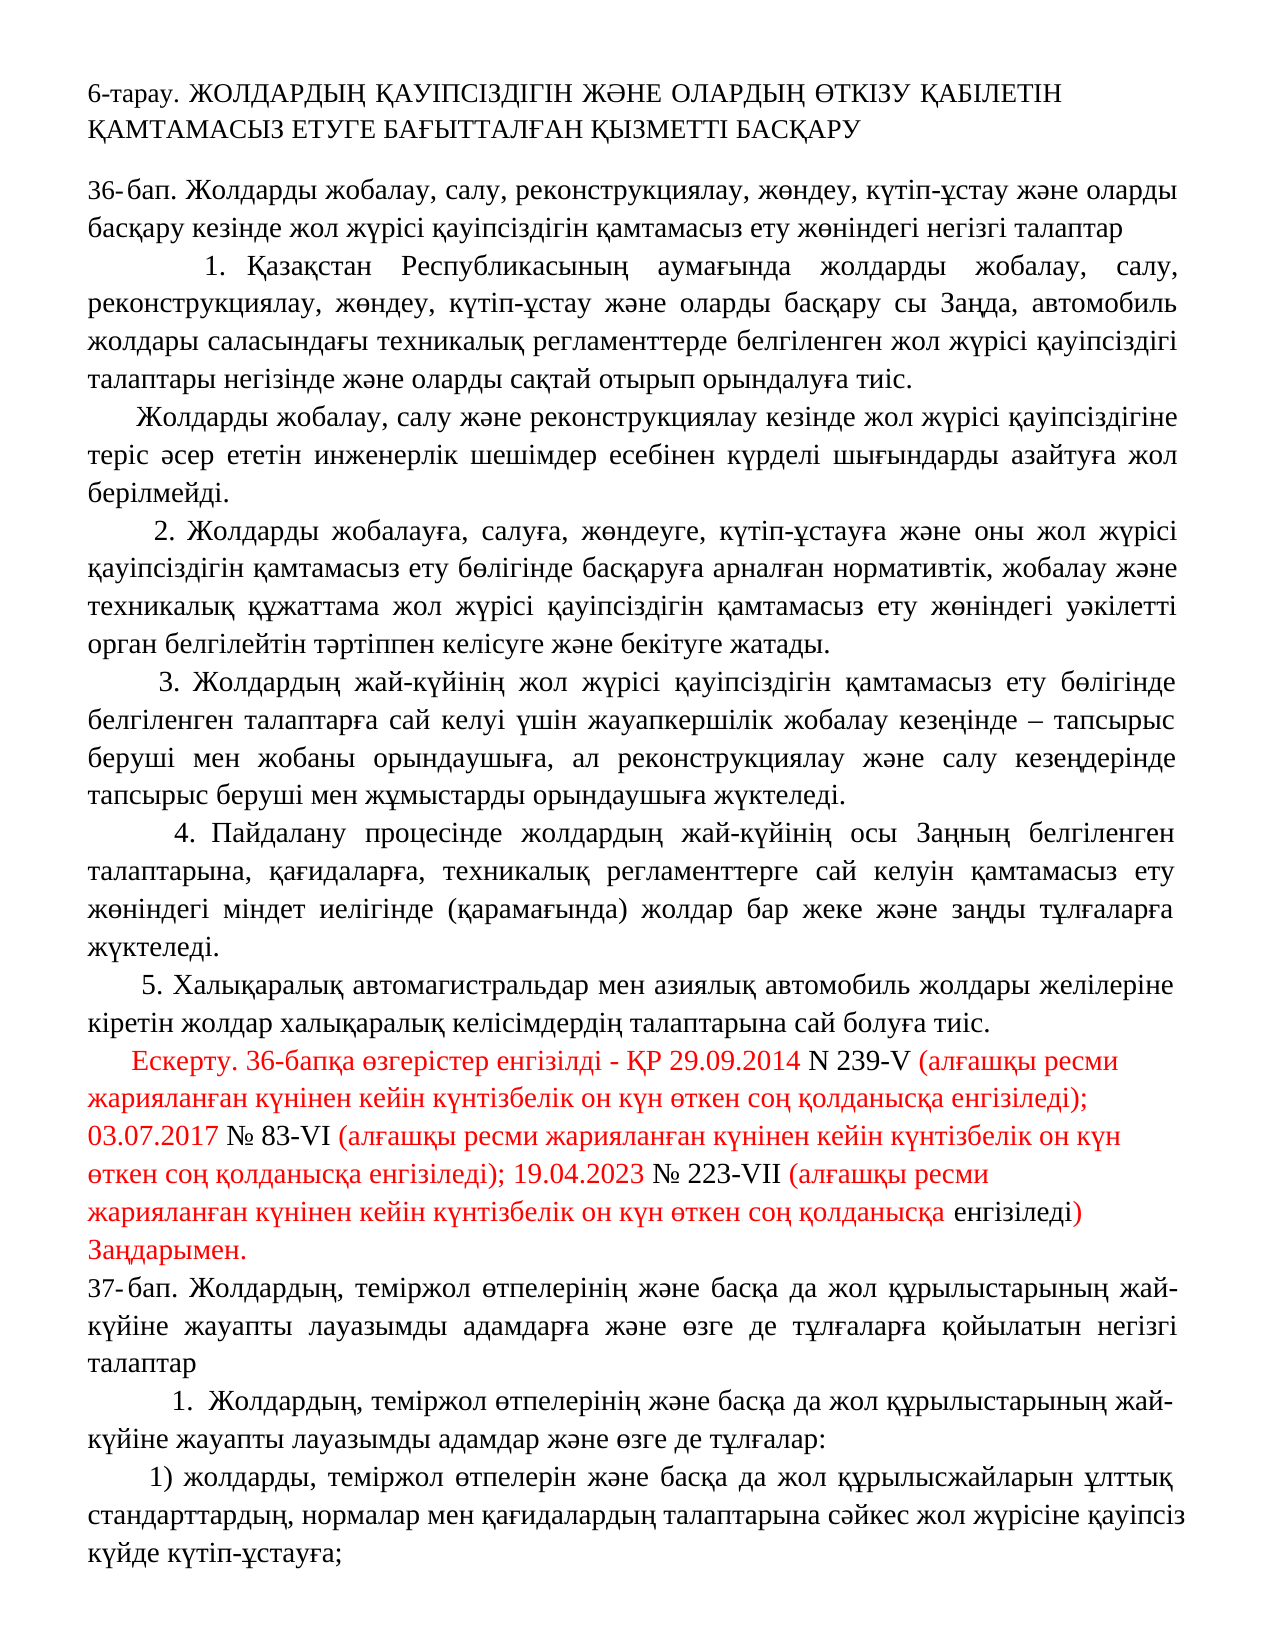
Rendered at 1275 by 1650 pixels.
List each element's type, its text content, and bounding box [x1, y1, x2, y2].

list Халықаралық автомагистральдар мен азиялық автомобиль жолдары желілеріне кіретін жолдар халықаралық келісімдердің талаптарына сай болуға тиіс. [87, 967, 1178, 1038]
list жолдарды, теміржол өтпелерін және басқа да жол құрылысжайларын ұлттық стандарттардың, нормалар мен қағидалардың талаптарына сәйкес жол жүрісіне қауіпсіз күйде күтіп-ұстауға; [87, 1459, 1187, 1568]
text Жолдарды жобалау, салу және реконструкциялау кезінде жол жүрісі қауіпсіздігіне теріс әсер ететін инженерлік шешімдер есебінен күрделі шығындарды азайтуға жол берілмейді. [87, 399, 1179, 508]
list Жолдардың, теміржол өтпелерінің және басқа да жол құрылыстарының жай-күйіне жауапты лауазымды адамдар және өзге де тұлғалар: [87, 1383, 1173, 1455]
text Ескерту. 36-бапқа өзгерістер енгізілді - ҚР 29.09.2014 N 239-V (алғашқы ресми жарияланған күнінен кейін күнтізбелік он күн өткен соң қолданысқа енгізіледі); 03.07.2017 № 83-VІ (алғашқы ресми жарияланған күнінен кейін күнтізбелік он күн өткен соң қолданысқа енгізіледі); 19.04.2023 № 223-VII (алғашқы ресми жарияланған күнінен кейін күнтізбелік он күн өткен соң қолданысқа енгізіледі) Заңдарымен. [87, 1043, 1155, 1265]
list бап. Жолдардың, теміржол өтпелерінің және басқа да жол құрылыстарының жай-күйіне жауапты лауазымды адамдарға және өзге де тұлғаларға қойылатын негізгі талаптар [87, 1270, 1178, 1379]
list Қазақстан Республикасының аумағында жолдарды жобалау, салу, реконструкциялау, жөндеу, күтіп-ұстау және оларды басқару сы Заңда, автомобиль жолдары саласындағы техникалық регламенттерде белгіленген жол жүрісі қауіпсіздігі талаптары негізінде және оларды сақтай отырып орындалуға тиіс. [87, 248, 1178, 395]
list бап. Жолдарды жобалау, салу, реконструкциялау, жөндеу, күтіп-ұстау және оларды басқару кезінде жол жүрісі қауіпсіздігін қамтамасыз ету жөніндегі негізгі талаптар [87, 172, 1179, 243]
list Пайдалану процесінде жолдардың жай-күйінің осы Заңның белгіленген талаптарына, қағидаларға, техникалық регламенттерге сай келуін қамтамасыз ету жөніндегі міндет иелігінде (қарамағында) жолдар бар жеке және заңды тұлғаларға жүктеледі. [87, 816, 1174, 962]
list Жолдардың жай-күйінің жол жүрісі қауіпсіздігін қамтамасыз ету бөлігінде белгіленген талаптарға сай келуі үшін жауапкершілік жобалау кезеңінде – тапсырыс беруші мен жобаны орындаушыға, ал реконструкциялау және салу кезеңдерінде тапсырыс беруші мен жұмыстарды орындаушыға жүктеледі. [87, 664, 1177, 811]
text 6-тарау. ЖОЛДАРДЫҢ ҚАУІПСІЗДІГІН ЖӘНЕ ОЛАРДЫҢ ӨТКІЗУ ҚАБІЛЕТІН ҚАМТАМАСЫЗ ЕТУГЕ БАҒЫТТАЛҒАН ҚЫЗМЕТТІ БАСҚАРУ [87, 77, 1198, 145]
list Жолдарды жобалауға, салуға, жөндеуге, күтіп-ұстауға және оны жол жүрісі қауіпсіздігін қамтамасыз ету бөлігінде басқаруға арналған нормативтік, жобалау және техникалық құжаттама жол жүрісі қауіпсіздігін қамтамасыз ету жөніндегі уәкілетті орган белгілейтін тәртіппен келісуге және бекітуге жатады. [87, 513, 1178, 660]
